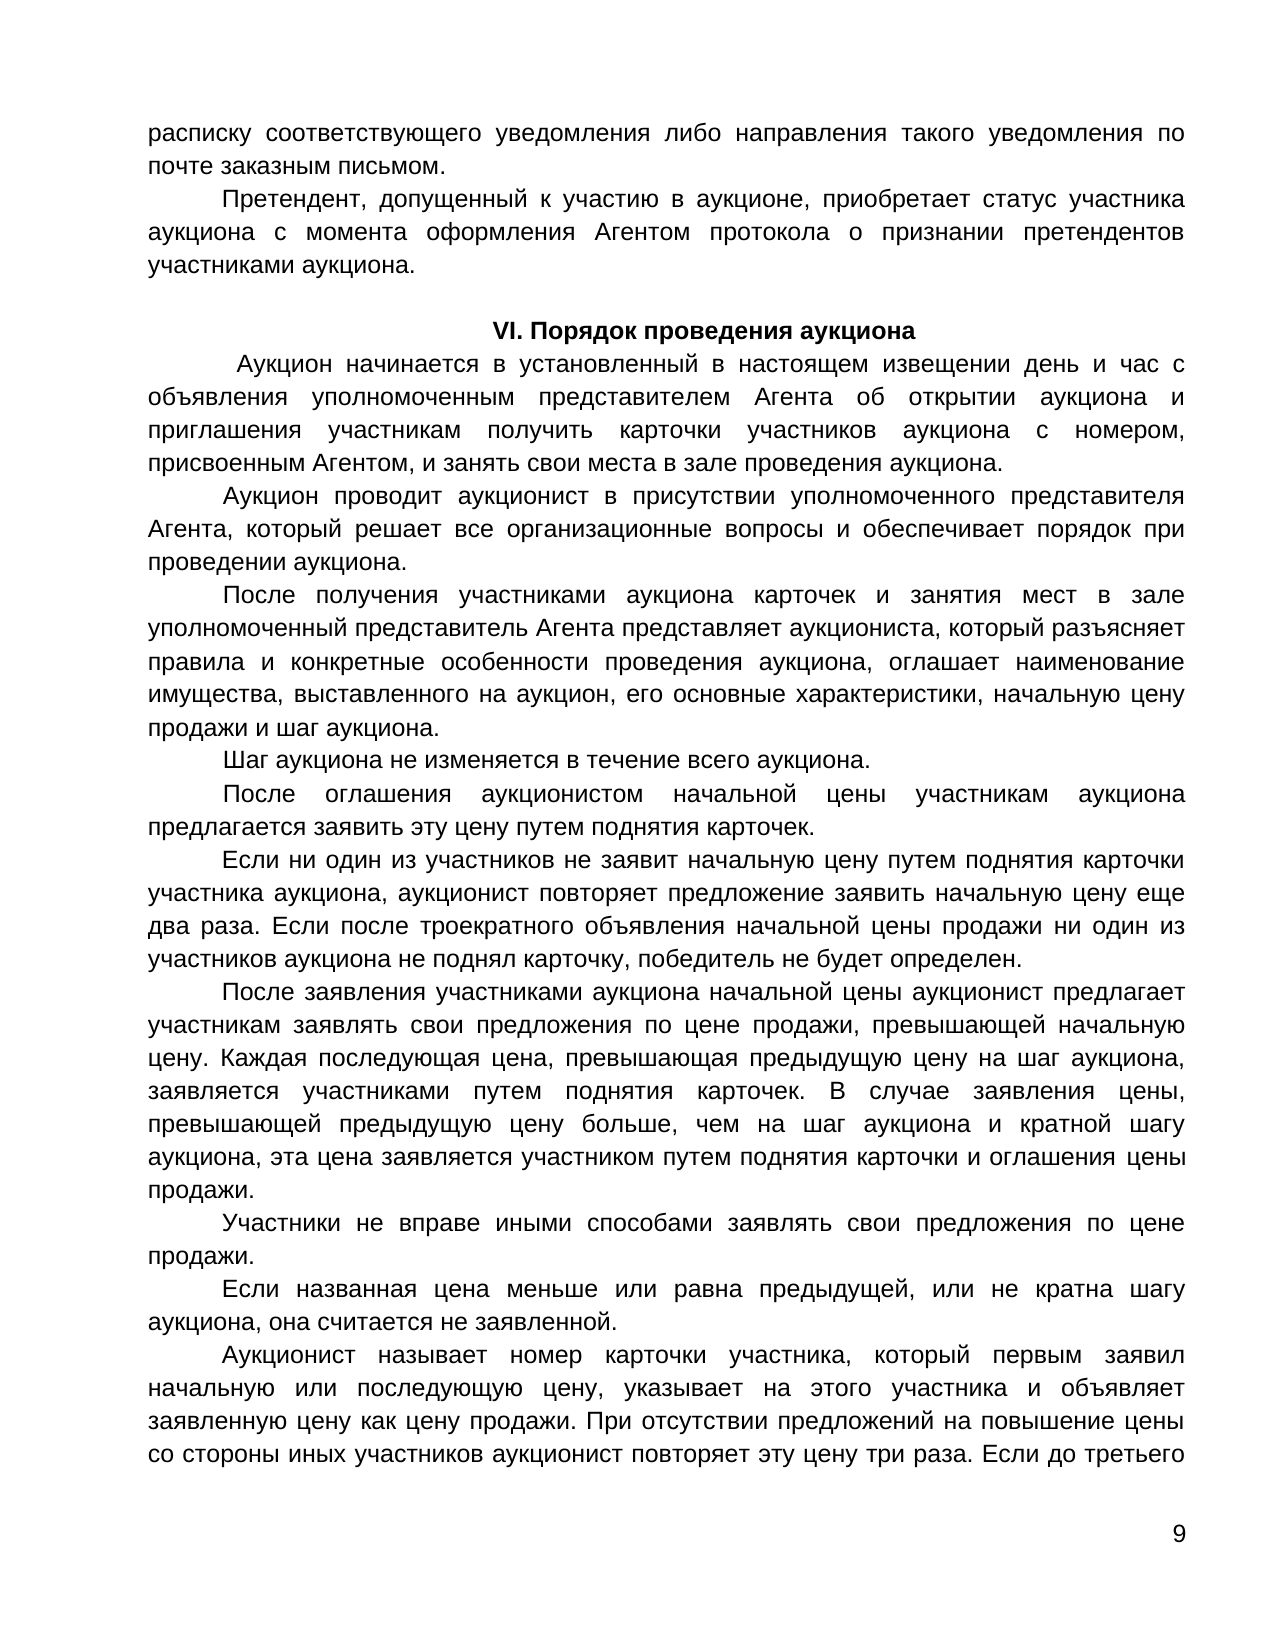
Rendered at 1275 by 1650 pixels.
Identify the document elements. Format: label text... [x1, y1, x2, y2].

text После получения участниками аукциона карточек и занятия мест в зале уполномоченный представитель Агента представляет аукциониста, который разъясняет правила и конкретные особенности проведения аукциона, оглашает наименование имущества, выставленного на аукцион, его основные характеристики, начальную цену продажи и шаг аукциона. [148, 580, 1186, 741]
text После оглашения аукционистом начальной цены участникам аукциона предлагается заявить эту цену путем поднятия карточек. [148, 778, 1186, 840]
text Шаг аукциона не изменяется в течение всего аукциона. [148, 746, 1186, 774]
text Участники не вправе иными способами заявлять свои предложения по цене продажи. [148, 1208, 1186, 1269]
text Претендент, допущенный к участию в аукционе, приобретает статус участника аукциона с момента оформления Агентом протокола о признании претендентов участниками аукциона. [148, 184, 1186, 279]
text После заявления участниками аукциона начальной цены аукционист предлагает участникам заявлять свои предложения по цене продажи, превышающей начальную цену. Каждая последующая цена, превышающая предыдущую цену на шаг аукциона, заявляется участниками путем поднятия карточек. В случае заявления цены, превышающей предыдущую цену больше, чем на шаг аукциона и кратной шагу аукциона, эта цена заявляется участником путем поднятия карточки и оглашения цены продажи. [148, 977, 1186, 1203]
text Если ни один из участников не заявит начальную цену путем поднятия карточки участника аукциона, аукционист повторяет предложение заявить начальную цену еще два раза. Если после троекратного объявления начальной цены продажи ни один из участников аукциона не поднял карточку, победитель не будет определен. [148, 844, 1186, 972]
text Аукцион проводит аукционист в присутствии уполномоченного представителя Агента, который решает все организационные вопросы и обеспечивает порядок при проведении аукциона. [148, 481, 1186, 576]
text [148, 1340, 1186, 1468]
text Аукцион начинается в установленный в настоящем извещении день и час с объявления уполномоченным представителем Агента об открытии аукциона и приглашения участникам получить карточки участников аукциона с номером, присвоенным Агентом, и занять свои места в зале проведения аукциона. [148, 349, 1186, 477]
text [148, 118, 1186, 180]
text VI. Порядок проведения аукциона [222, 316, 1186, 345]
text Если названная цена меньше или равна предыдущей, или не кратна шагу аукциона, она считается не заявленной. [148, 1274, 1186, 1336]
